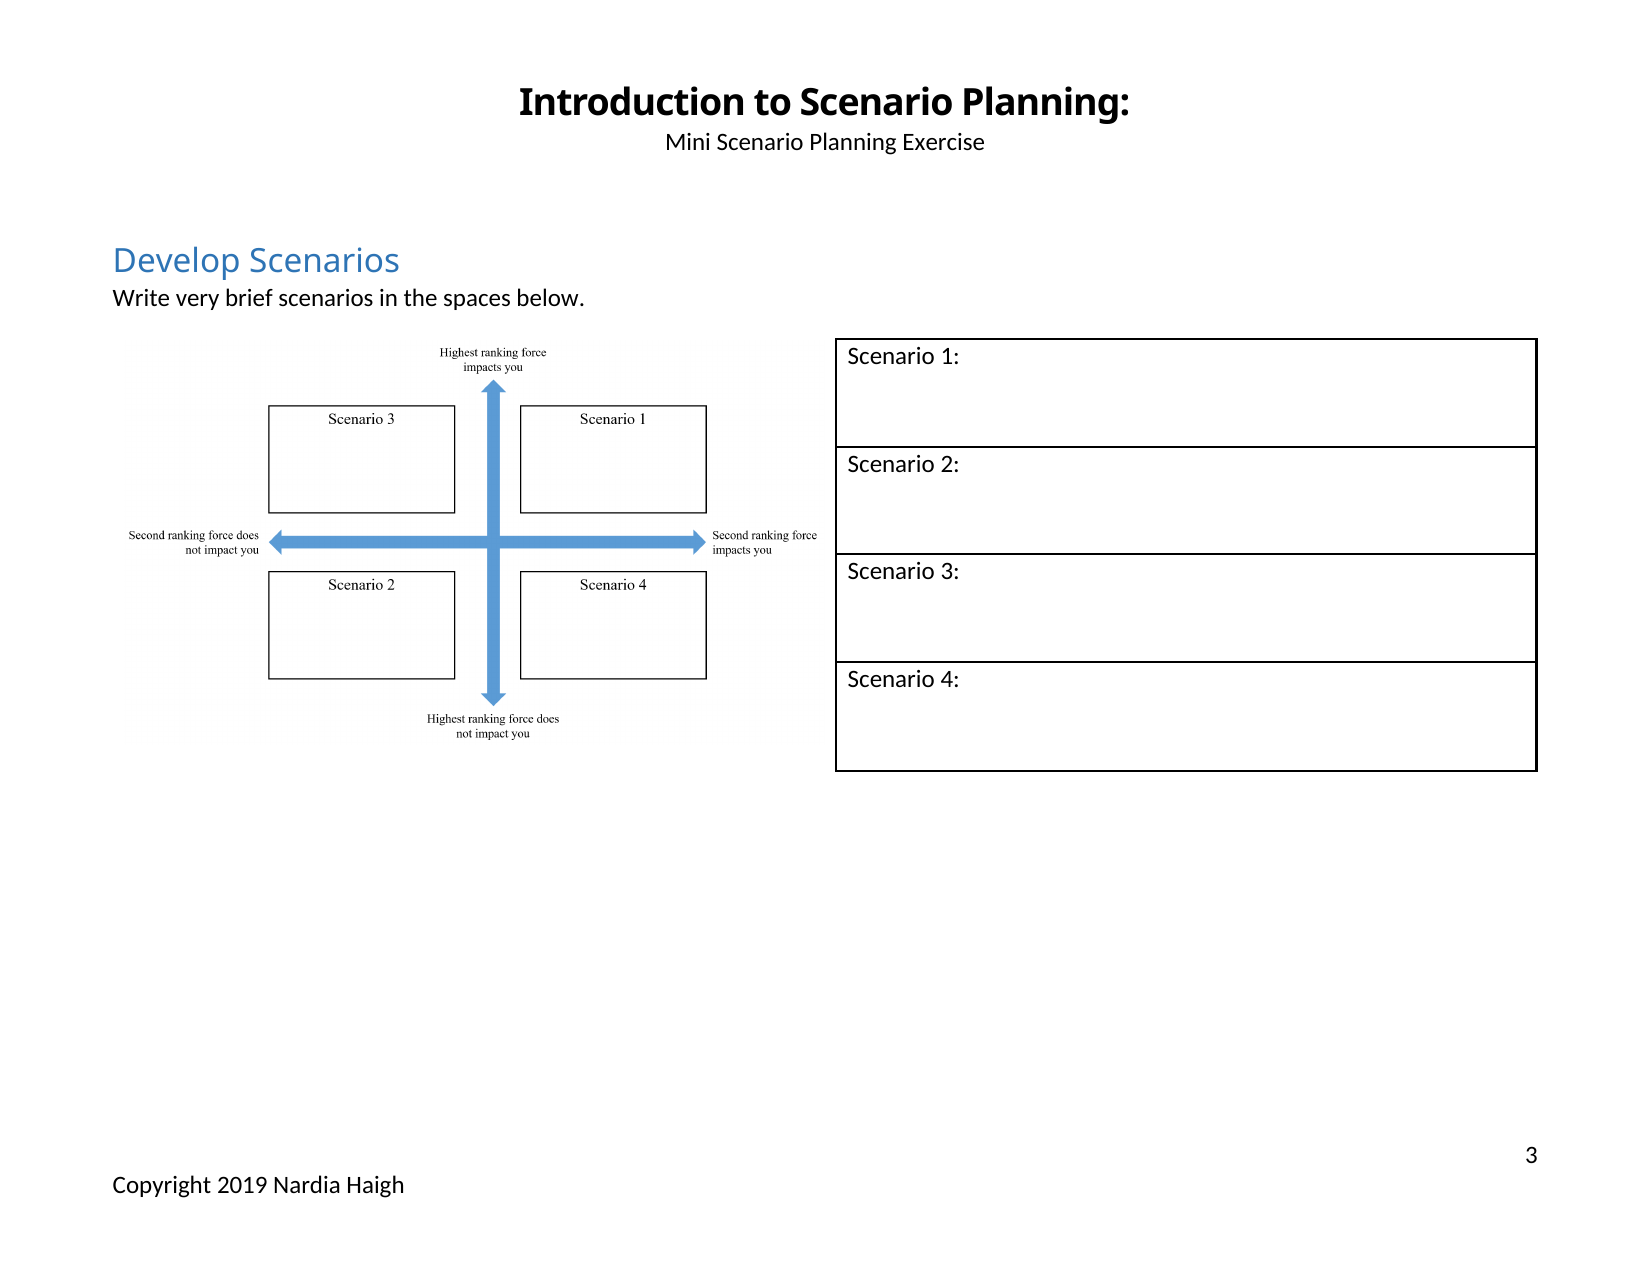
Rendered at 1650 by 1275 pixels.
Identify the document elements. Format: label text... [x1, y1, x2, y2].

table_header Scenario 1: [837, 340, 1535, 446]
subtitle Develop Scenarios [112, 237, 1537, 282]
table_header [113, 338, 835, 770]
table_cell Scenario 4: [837, 663, 1535, 770]
picture [123, 340, 826, 745]
table_cell Scenario 2: [837, 448, 1535, 553]
table_cell Scenario 3: [837, 555, 1535, 661]
text Write very brief scenarios in the spaces below. [112, 282, 1537, 313]
